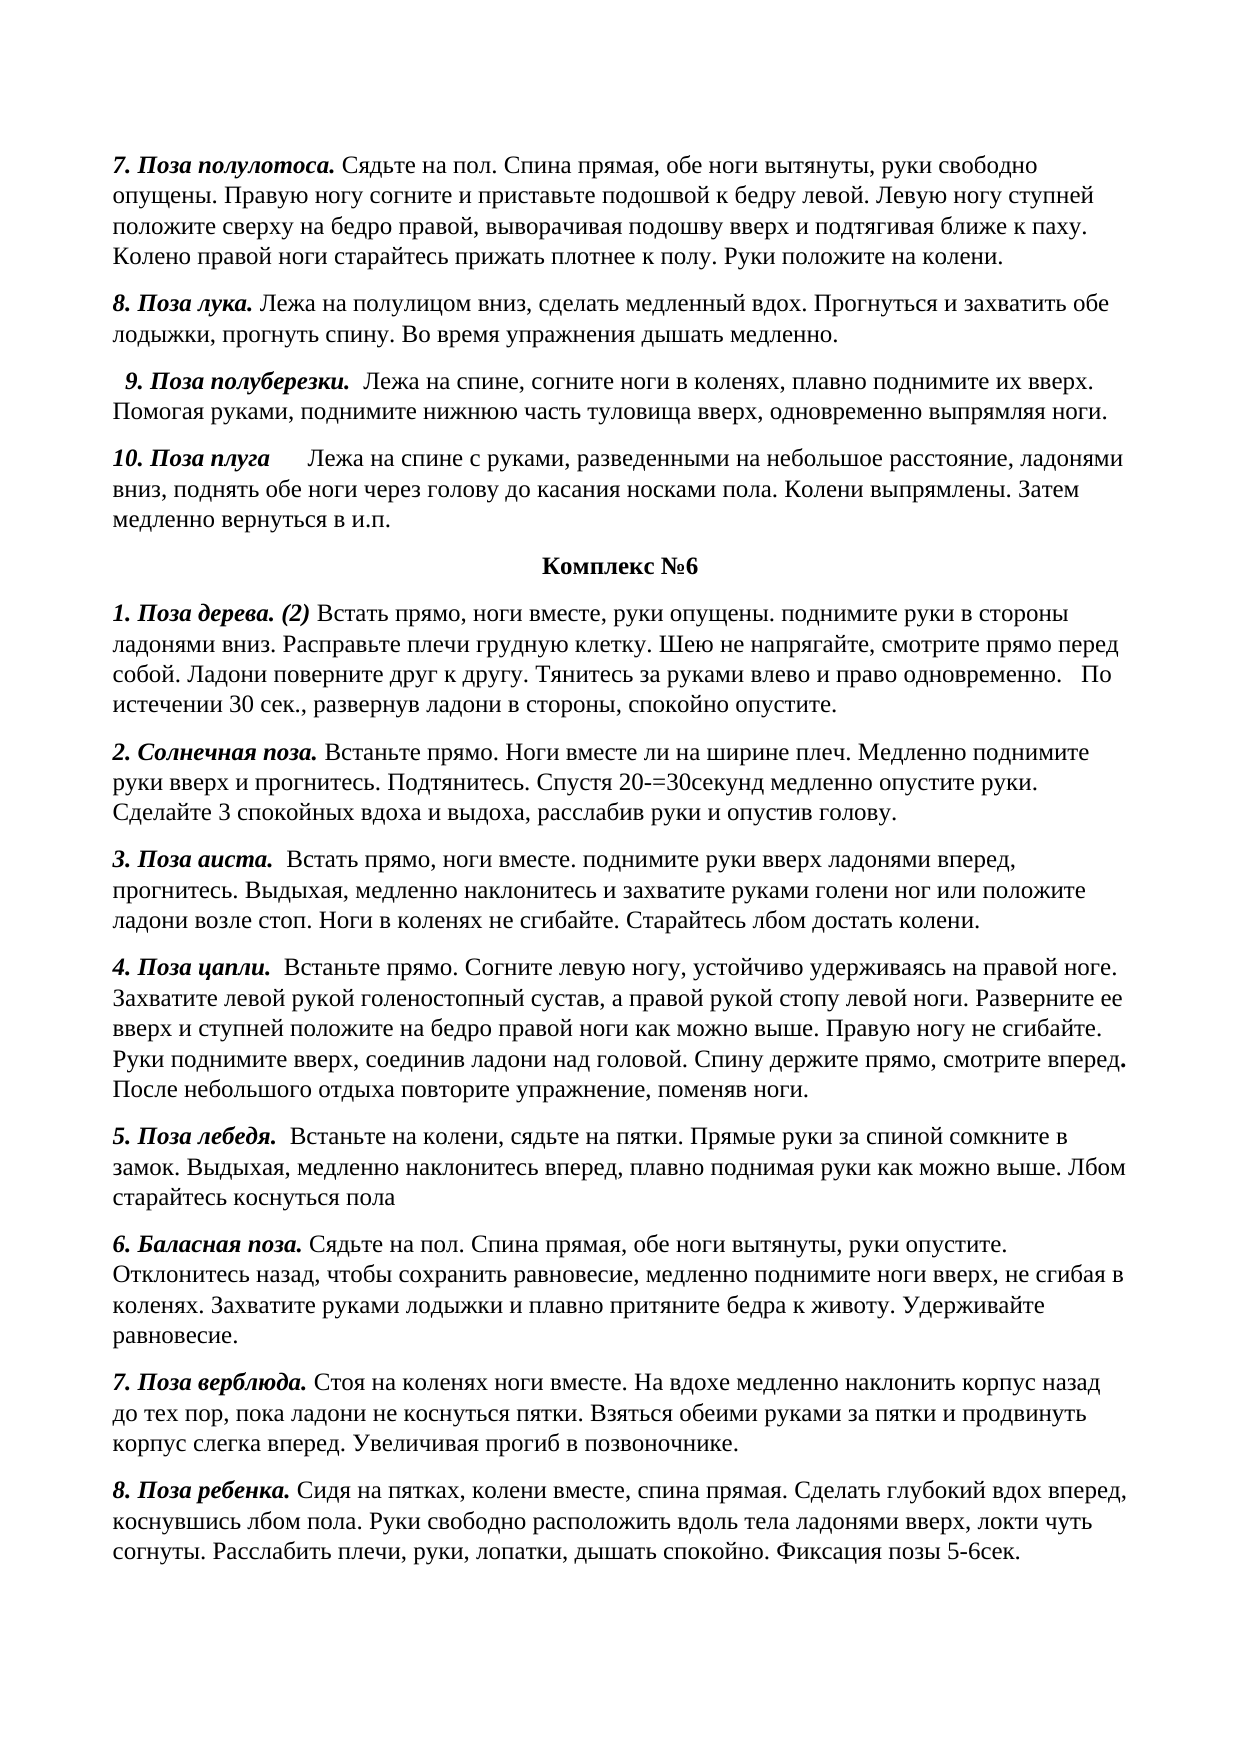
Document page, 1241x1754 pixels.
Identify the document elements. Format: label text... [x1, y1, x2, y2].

text 6. Баласная поза. Сядьте на пол. Спина прямая, обе ноги вытянуты, руки опустите. Отклонитесь назад, чтобы сохранить равновесие, медленно поднимите ноги вверх, не сгибая в коленях. Захватите руками лодыжки и плавно притяните бедра к животу. Удерживайте равновесие. [112, 1229, 1128, 1349]
text 9. Поза полуберезки. Лежа на спине, согните ноги в коленях, плавно поднимите их вверх. Помогая руками, поднимите нижнюю часть туловища вверх, одновременно выпрямляя ноги. [112, 366, 1128, 425]
text 5. Поза лебедя. Встаньте на колени, сядьте на пятки. Прямые руки за спиной сомкните в замок. Выдыхая, медленно наклонитесь вперед, плавно поднимая руки как можно выше. Лбом старайтесь коснуться пола [112, 1121, 1128, 1211]
text 1. Поза дерева. (2) Встать прямо, ноги вместе, руки опущены. поднимите руки в стороны ладонями вниз. Расправьте плечи грудную клетку. Шею не напрягайте, смотрите прямо перед собой. Ладони поверните друг к другу. Тянитесь за руками влево и право одновременно. По истечении 30 сек., развернув ладони в стороны, спокойно опустите. [112, 598, 1128, 718]
text 10. Поза плуга Лежа на спине с руками, разведенными на небольшое расстояние, ладонями вниз, поднять обе ноги через голову до касания носками пола. Колени выпрямлены. Затем медленно вернуться в и.п. [112, 443, 1128, 533]
text 8. Поза лука. Лежа на полулицом вниз, сделать медленный вдох. Прогнуться и захватить обе лодыжки, прогнуть спину. Во время упражнения дышать медленно. [112, 288, 1128, 347]
text 7. Поза верблюда. Стоя на коленях ноги вместе. На вдохе медленно наклонить корпус назад до тех пор, пока ладони не коснуться пятки. Взяться обеими руками за пятки и продвинуть корпус слегка вперед. Увеличивая прогиб в позвоночнике. [112, 1367, 1128, 1457]
text 2. Солнечная поза. Встаньте прямо. Ноги вместе ли на ширине плеч. Медленно поднимите руки вверх и прогнитесь. Подтянитесь. Спустя 20-=30секунд медленно опустите руки. Сделайте 3 спокойных вдоха и выдоха, расслабив руки и опустив голову. [112, 737, 1128, 826]
text 8. Поза ребенка. Сидя на пятках, колени вместе, спина прямая. Сделать глубокий вдох вперед, коснувшись лбом пола. Руки свободно расположить вдоль тела ладонями вверх, локти чуть согнуты. Расслабить плечи, руки, лопатки, дышать спокойно. Фиксация позы 5-6сек. [112, 1475, 1128, 1565]
text Комплекс №6 [112, 551, 1128, 580]
text 7. Поза полулотоса. Сядьте на пол. Спина прямая, обе ноги вытянуты, руки свободно опущены. Правую ногу согните и приставьте подошвой к бедру левой. Левую ногу ступней положите сверху на бедро правой, выворачивая подошву вверх и подтягивая ближе к паху. Колено правой ноги старайтесь прижать плотнее к полу. Руки положите на колени. [112, 150, 1128, 270]
text 3. Поза аиста. Встать прямо, ноги вместе. поднимите руки вверх ладонями вперед, прогнитесь. Выдыхая, медленно наклонитесь и захватите руками голени ног или положите ладони возле стоп. Ноги в коленях не сгибайте. Старайтесь лбом достать колени. [112, 844, 1128, 934]
text 4. Поза цапли. Встаньте прямо. Согните левую ногу, устойчиво удерживаясь на правой ноге. Захватите левой рукой голеностопный сустав, а правой рукой стопу левой ноги. Разверните ее вверх и ступней положите на бедро правой ноги как можно выше. Правую ногу не сгибайте. Руки поднимите вверх, соединив ладони над головой. Спину держите прямо, смотрите вперед. После небольшого отдыха повторите упражнение, поменяв ноги. [112, 952, 1128, 1103]
